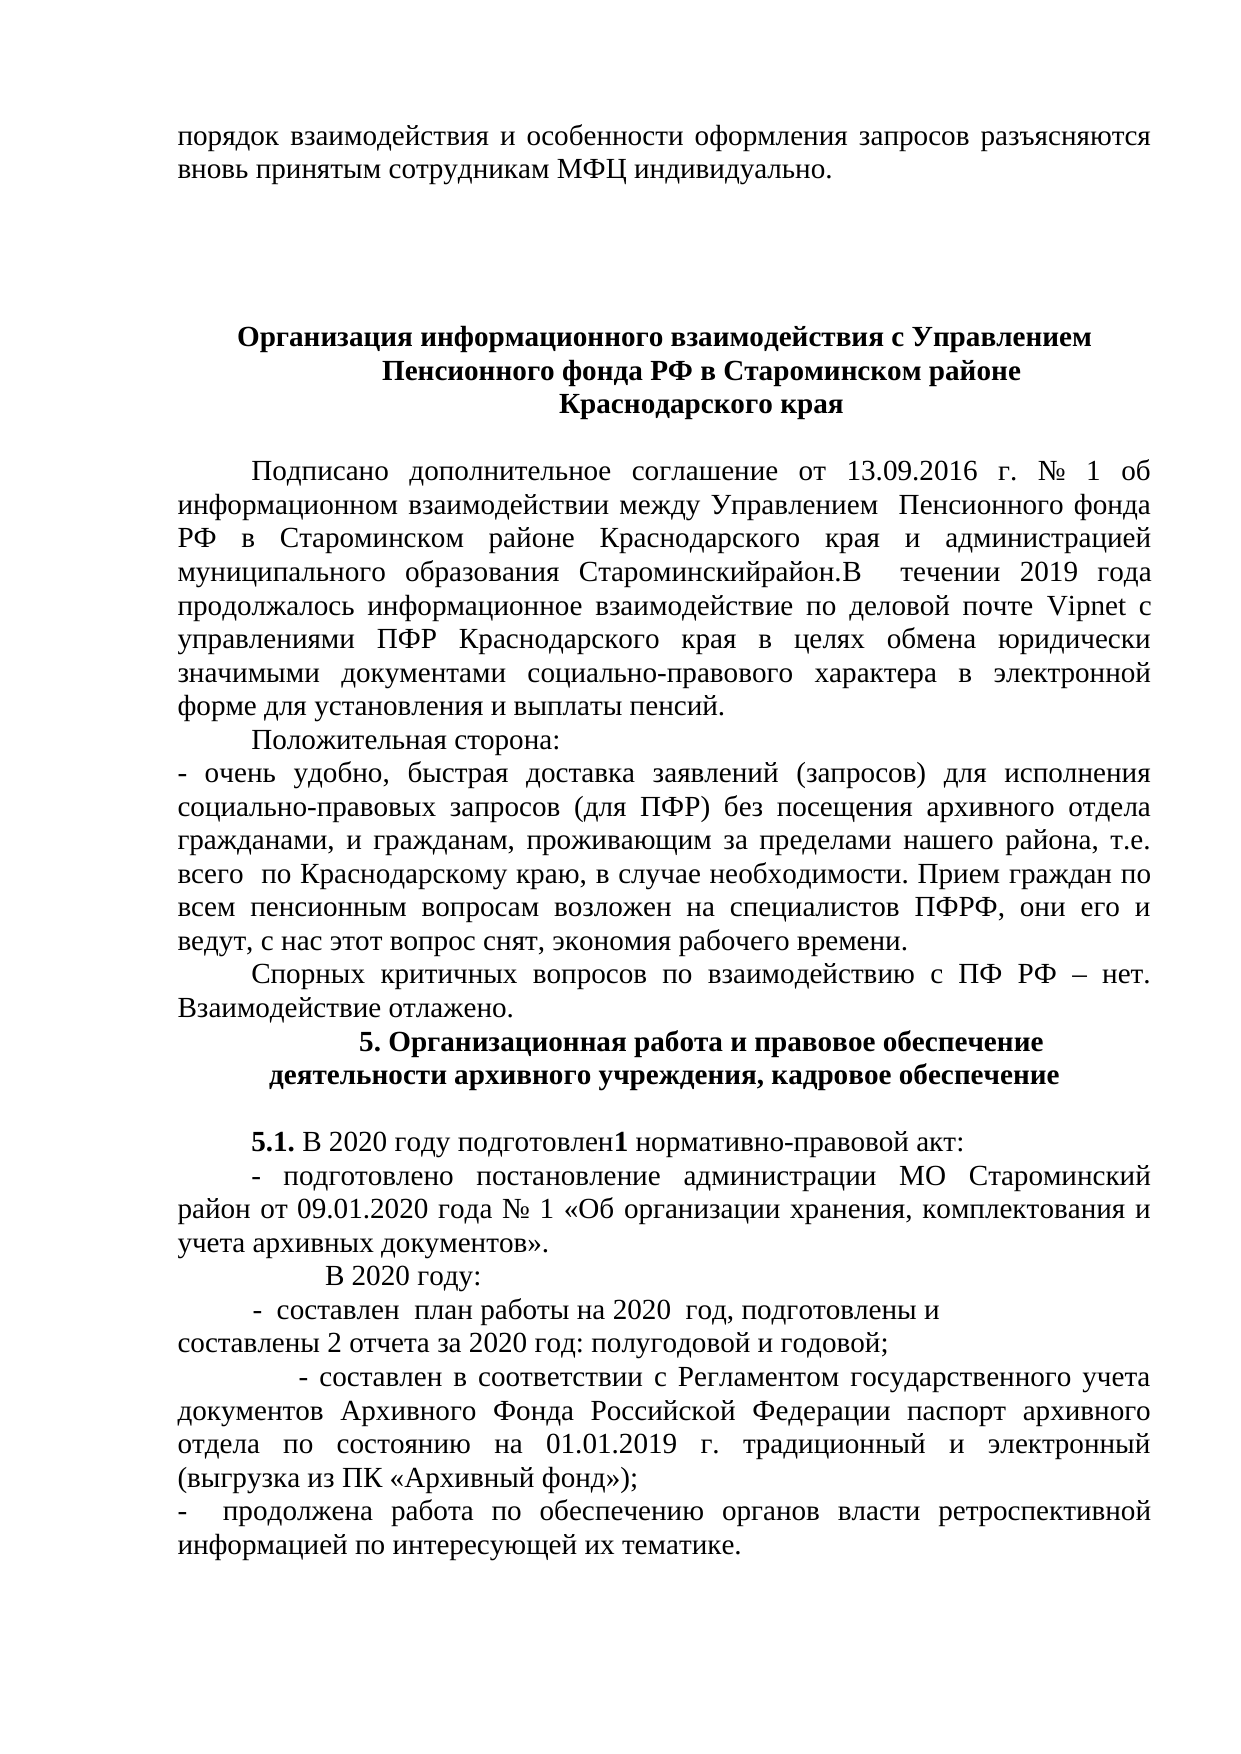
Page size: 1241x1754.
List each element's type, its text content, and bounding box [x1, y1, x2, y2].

text Спорных критичных вопросов по взаимодействию с ПФ РФ – нет. Взаимодействие отлажено. [177, 957, 1152, 1024]
text составлены 2 отчета за 2020 год: полугодовой и годовой; [177, 1326, 1152, 1359]
text - составлен план работы на 2020 год, подготовлены и [252, 1292, 1152, 1326]
text - составлен в соответствии с Регламентом государственного учета документов Архивного Фонда Российской Федерации паспорт архивного отдела по состоянию на 01.01.2019 г. традиционный и электронный (выгрузка из ПК «Архивный фонд»); [177, 1359, 1152, 1493]
text Организация информационного взаимодействия с Управлением [177, 319, 1152, 353]
text Подписано дополнительное соглашение от 13.09.2016 г. № 1 об информационном взаимодействии между Управлением Пенсионного фонда РФ в Староминском районе Краснодарского края и администрацией муниципального образования Староминскийрайон.В течении 2019 года продолжалось информационное взаимодействие по деловой почте Vipnet с управлениями ПФР Краснодарского края в целях обмена юридически значимыми документами социально-правового характера в электронной форме для установления и выплаты пенсий. [177, 453, 1152, 722]
text - продолжена работа по обеспечению органов власти ретроспективной информацией по интересующей их тематике. [177, 1493, 1152, 1560]
text деятельности архивного учреждения, кадровое обеспечение [177, 1057, 1152, 1091]
text - подготовлено постановление администрации МО Староминский район от 09.01.2020 года № 1 «Об организации хранения, комплектования и учета архивных документов». [177, 1158, 1152, 1258]
text 5. Организационная работа и правовое обеспечение [177, 1024, 1152, 1057]
text порядок взаимодействия и особенности оформления запросов разъясняются вновь принятым сотрудникам МФЦ индивидуально. [177, 118, 1152, 185]
text В 2020 году: [177, 1258, 1152, 1292]
text Краснодарского края [177, 386, 1152, 420]
text Положительная сторона: [177, 722, 1152, 755]
text - очень удобно, быстрая доставка заявлений (запросов) для исполнения социально-правовых запросов (для ПФР) без посещения архивного отдела гражданами, и гражданам, проживающим за пределами нашего района, т.е. всего по Краснодарскому краю, в случае необходимости. Прием граждан по всем пенсионным вопросам возложен на специалистов ПФРФ, они его и ведут, с нас этот вопрос снят, экономия рабочего времени. [177, 755, 1152, 957]
text Пенсионного фонда РФ в Староминском районе [177, 353, 1152, 386]
text 5.1. В 2020 году подготовлен1 нормативно-правовой акт: [177, 1124, 1152, 1158]
